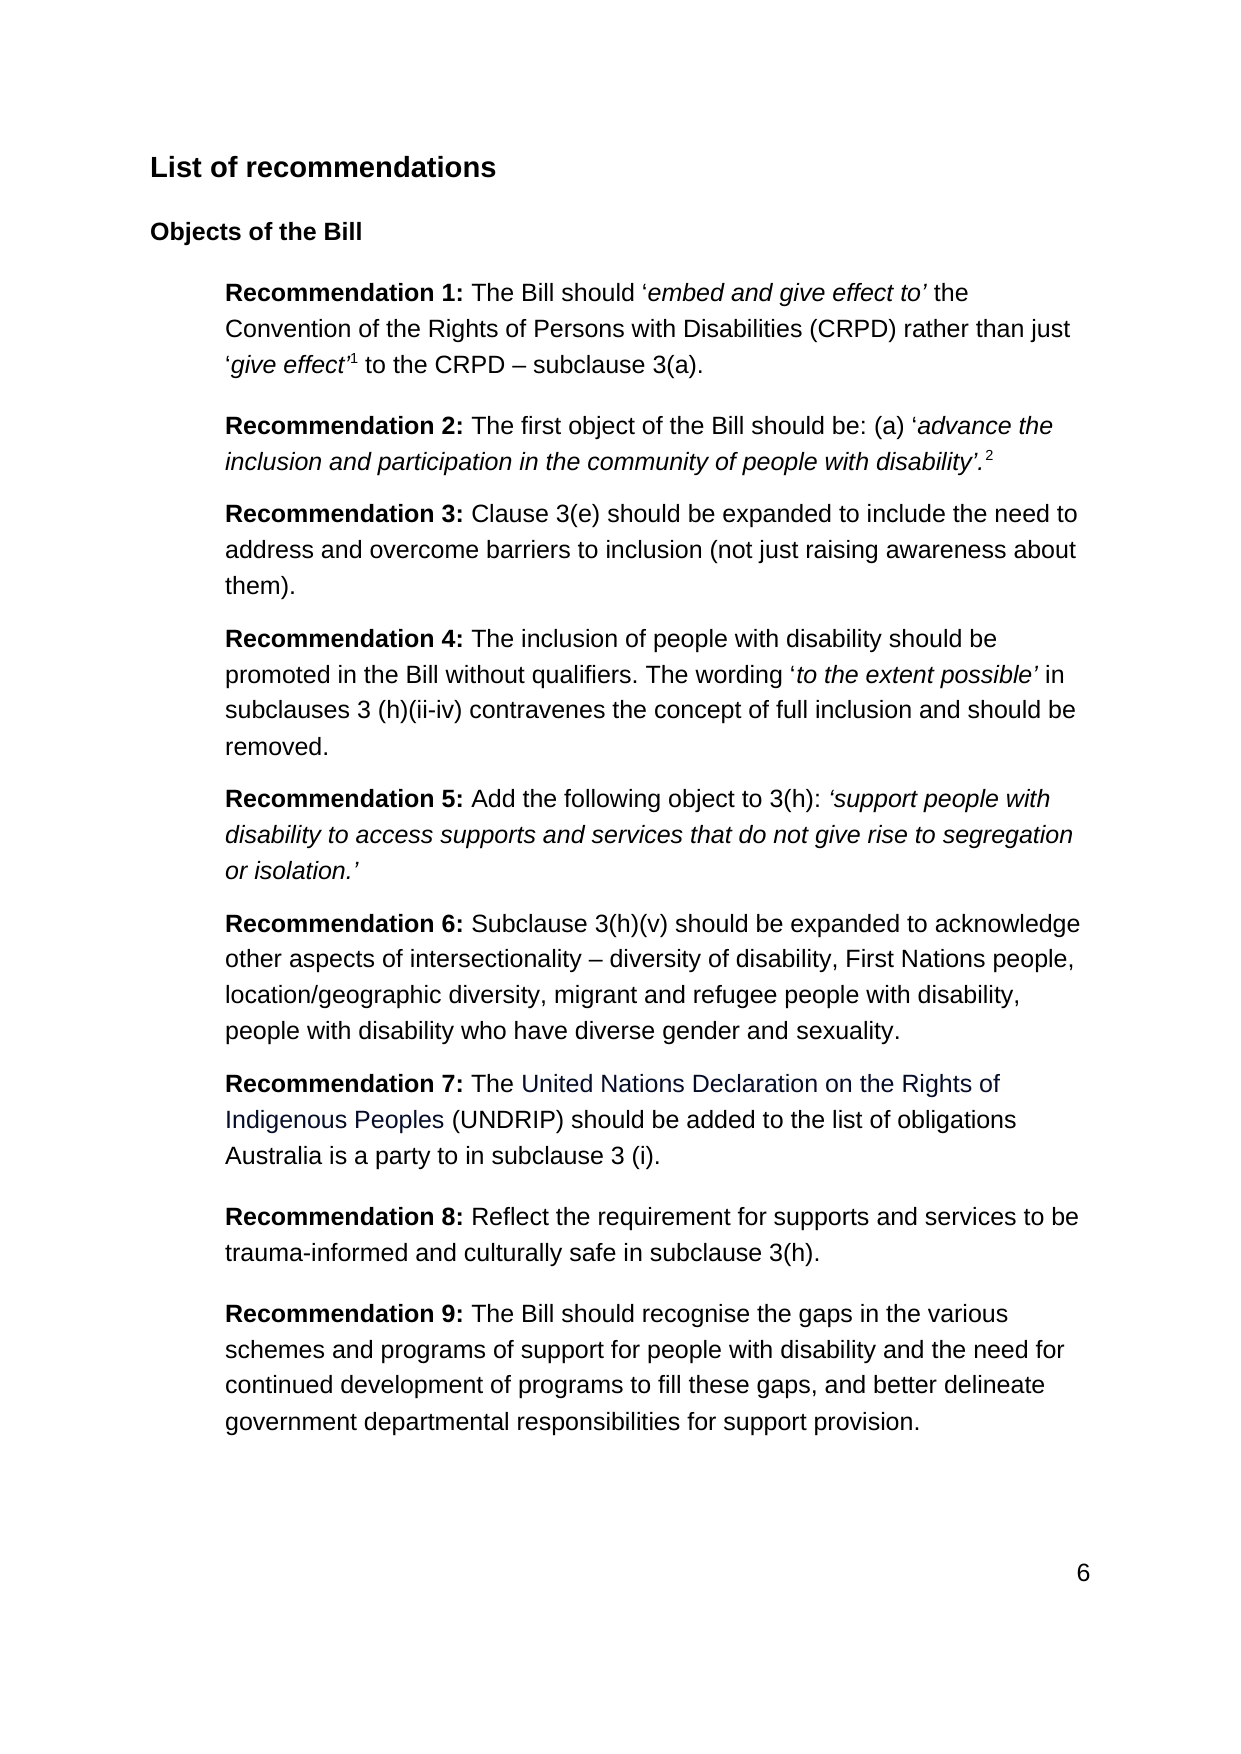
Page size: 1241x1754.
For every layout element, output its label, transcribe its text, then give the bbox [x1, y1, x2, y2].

text Recommendation 5: Add the following object to 3(h): ‘support people with disability to access supports and services that do not give rise to segregation or isolation.’ [225, 784, 1090, 885]
text List of recommendations [150, 150, 1090, 183]
text Recommendation 3: Clause 3(e) should be expanded to include the need to address and overcome barriers to inclusion (not just raising awareness about them). [225, 499, 1090, 600]
text Recommendation 1: The Bill should ‘embed and give effect to’ the Convention of the Rights of Persons with Disabilities (CRPD) rather than just ‘give effect’ to the CRPD – subclause 3(a). [225, 278, 1090, 378]
text Recommendation 7: The United Nations Declaration on the Rights of Indigenous Peoples (UNDRIP) should be added to the list of obligations Australia is a party to in subclause 3 (i). [225, 1069, 1090, 1169]
text Objects of the Bill [150, 217, 1090, 246]
text Recommendation 9: The Bill should recognise the gaps in the various schemes and programs of support for people with disability and the need for continued development of programs to fill these gaps, and better delineate government departmental responsibilities for support provision. [225, 1299, 1090, 1435]
text Recommendation 6: Subclause 3(h)(v) should be expanded to acknowledge other aspects of intersectionality – diversity of disability, First Nations people, location/geographic diversity, migrant and refugee people with disability, people with disability who have diverse gender and sexuality. [225, 908, 1090, 1045]
text Recommendation 8: Reflect the requirement for supports and services to be trauma-informed and culturally safe in subclause 3(h). [225, 1202, 1090, 1266]
text Recommendation 2: The first object of the Bill should be: (a) ‘advance the inclusion and participation in the community of people with disability’. [225, 411, 1090, 475]
text Recommendation 4: The inclusion of people with disability should be promoted in the Bill without qualifiers. The wording ‘to the extent possible’ in subclauses 3 (h)(ii-iv) contravenes the concept of full inclusion and should be removed. [225, 624, 1090, 760]
